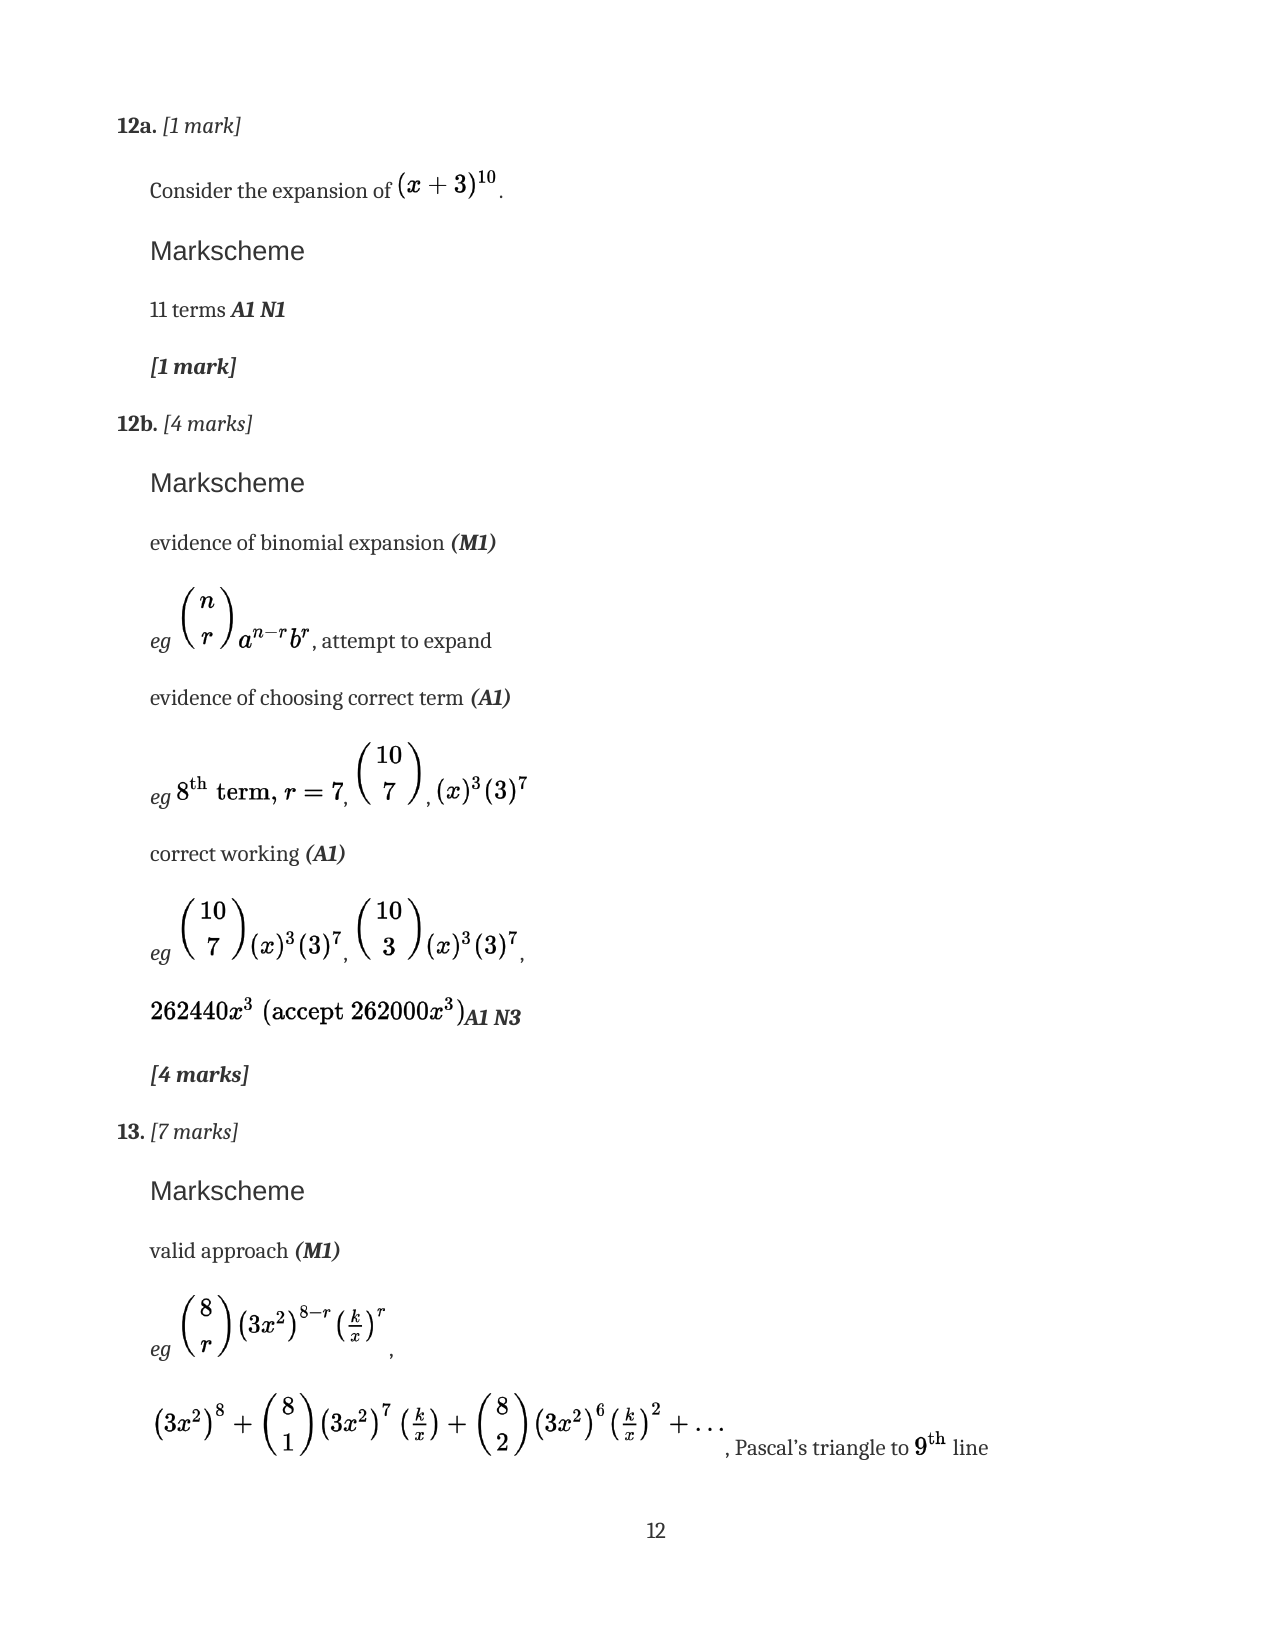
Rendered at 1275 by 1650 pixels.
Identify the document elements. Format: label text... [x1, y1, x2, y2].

text [4 marks] [150, 1062, 1162, 1088]
picture [435, 775, 530, 805]
picture [396, 169, 499, 199]
text 11 terms A1 N1 [150, 297, 1162, 323]
picture [914, 1430, 948, 1456]
text valid approach (M1) [150, 1237, 1162, 1264]
picture [176, 775, 343, 805]
picture [176, 586, 312, 649]
text evidence of binomial expansion (M1) [150, 529, 1162, 556]
text eg , attempt to expand [150, 586, 1162, 654]
subtitle Markscheme [150, 467, 1162, 499]
picture [352, 741, 426, 805]
text eg , , [150, 742, 1162, 810]
text evidence of choosing correct term (A1) [150, 685, 1162, 711]
text 12a. [1 mark] [112, 112, 1162, 139]
picture [176, 1294, 389, 1357]
picture [150, 1393, 725, 1456]
text Consider the expansion of . [150, 169, 1162, 204]
text correct working (A1) [150, 841, 1162, 867]
picture [176, 897, 343, 960]
text [1 mark] [150, 354, 1162, 380]
picture [150, 996, 465, 1026]
text eg , [150, 1294, 1162, 1362]
subtitle Markscheme [150, 1175, 1162, 1207]
text 12b. [4 marks] [112, 411, 1162, 437]
subtitle Markscheme [150, 235, 1162, 266]
text 13. [7 marks] [112, 1118, 1162, 1145]
picture [352, 897, 520, 960]
